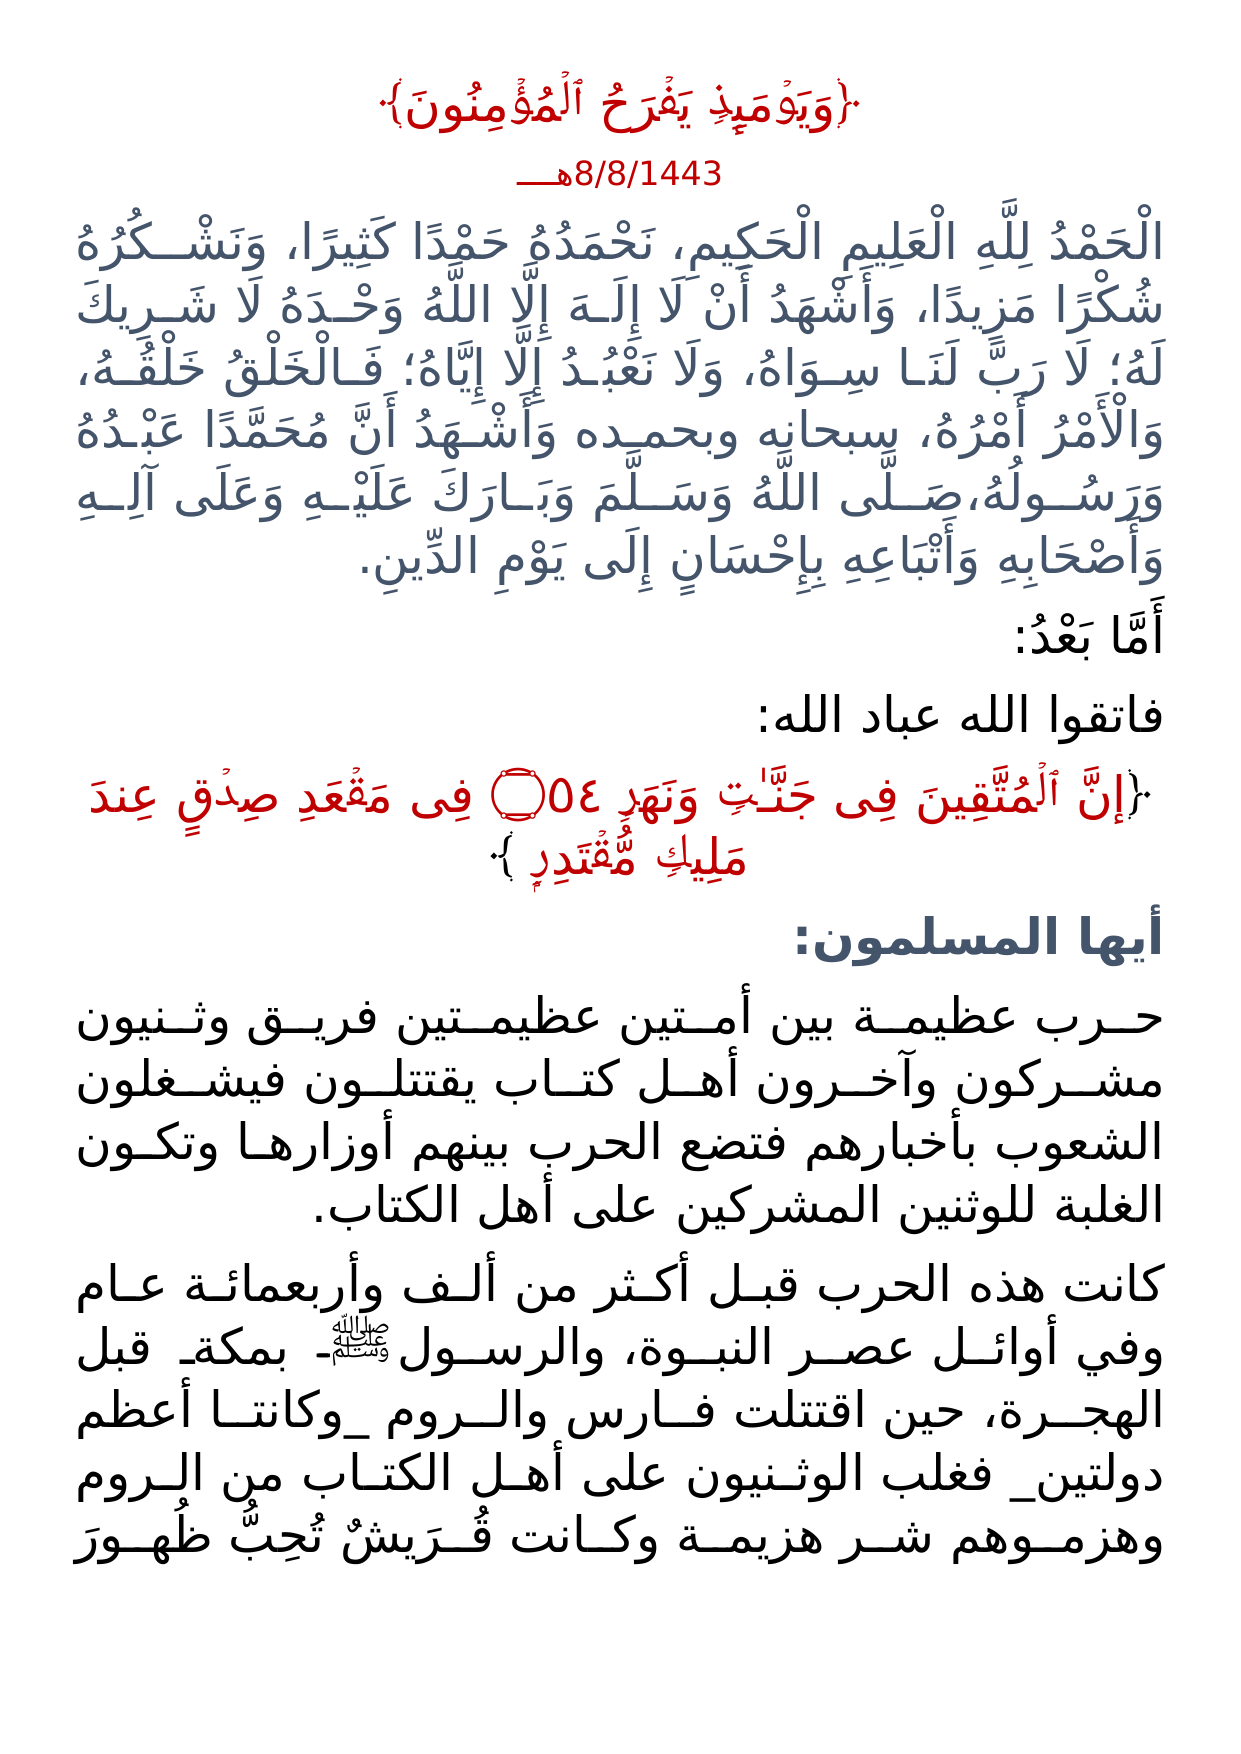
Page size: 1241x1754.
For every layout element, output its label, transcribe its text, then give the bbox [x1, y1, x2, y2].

text ﴿إنَّ ٱلۡمُتَّقِینَ فِی جَنَّـٰتࣲ وَنَهَرࣲ ۝٥٤ فِی مَقۡعَدِ صِدۡقٍ عِندَ مَلِیكࣲ مُّقۡتَدِرِۭ ﴾ [75, 766, 1165, 887]
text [75, 1255, 1165, 1565]
text 8/8/1443هــــ [75, 154, 1165, 193]
text أَمَّا بَعْدُ: [75, 607, 1165, 665]
text أيها المسلمون: [75, 908, 1165, 966]
text الْحَمْدُ لِلَّهِ الْعَلِيمِ الْحَكِيمِ، نَحْمَدُهُ حَمْدًا كَثِيرًا، وَنَشْكُرُهُ شُكْرًا مَزِيدًا، وَأَشْهَدُ أَنْ لَا إِلَهَ إِلَّا اللَّهُ وَحْدَهُ لَا شَرِيكَ لَهُ؛ لَا رَبَّ لَنَا سِوَاهُ، وَلَا نَعْبُدُ إِلَّا إِيَّاهُ؛ فَالْخَلْقُ خَلْقُهُ، وَالْأَمْرُ أَمْرُهُ، سبحانه وبحمده وَأَشْهَدُ أَنَّ مُحَمَّدًا عَبْدُهُ وَرَسُولُهُ،صَلَّى اللَّهُ وَسَلَّمَ وَبَارَكَ عَلَيْهِ وَعَلَى آلِهِ وَأَصْحَابِهِ وَأَتْبَاعِهِ بِإِحْسَانٍ إِلَى يَوْمِ الدِّينِ. [75, 213, 1165, 585]
text ﴿وَیَوۡمَىِٕذࣲ یَفۡرَحُ ٱلۡمُؤۡمِنُونَ﴾ [75, 75, 1165, 133]
text حرب عظيمة بين أمتين عظيمتين فريق وثنيون مشركون وآخرون أهل كتاب يقتتلون فيشغلون الشعوب بأخبارهم فتضع الحرب بينهم أوزارها وتكون الغلبة للوثنين المشركين على أهل الكتاب. [75, 987, 1165, 1234]
text فاتقوا الله عباد الله: [75, 686, 1165, 744]
